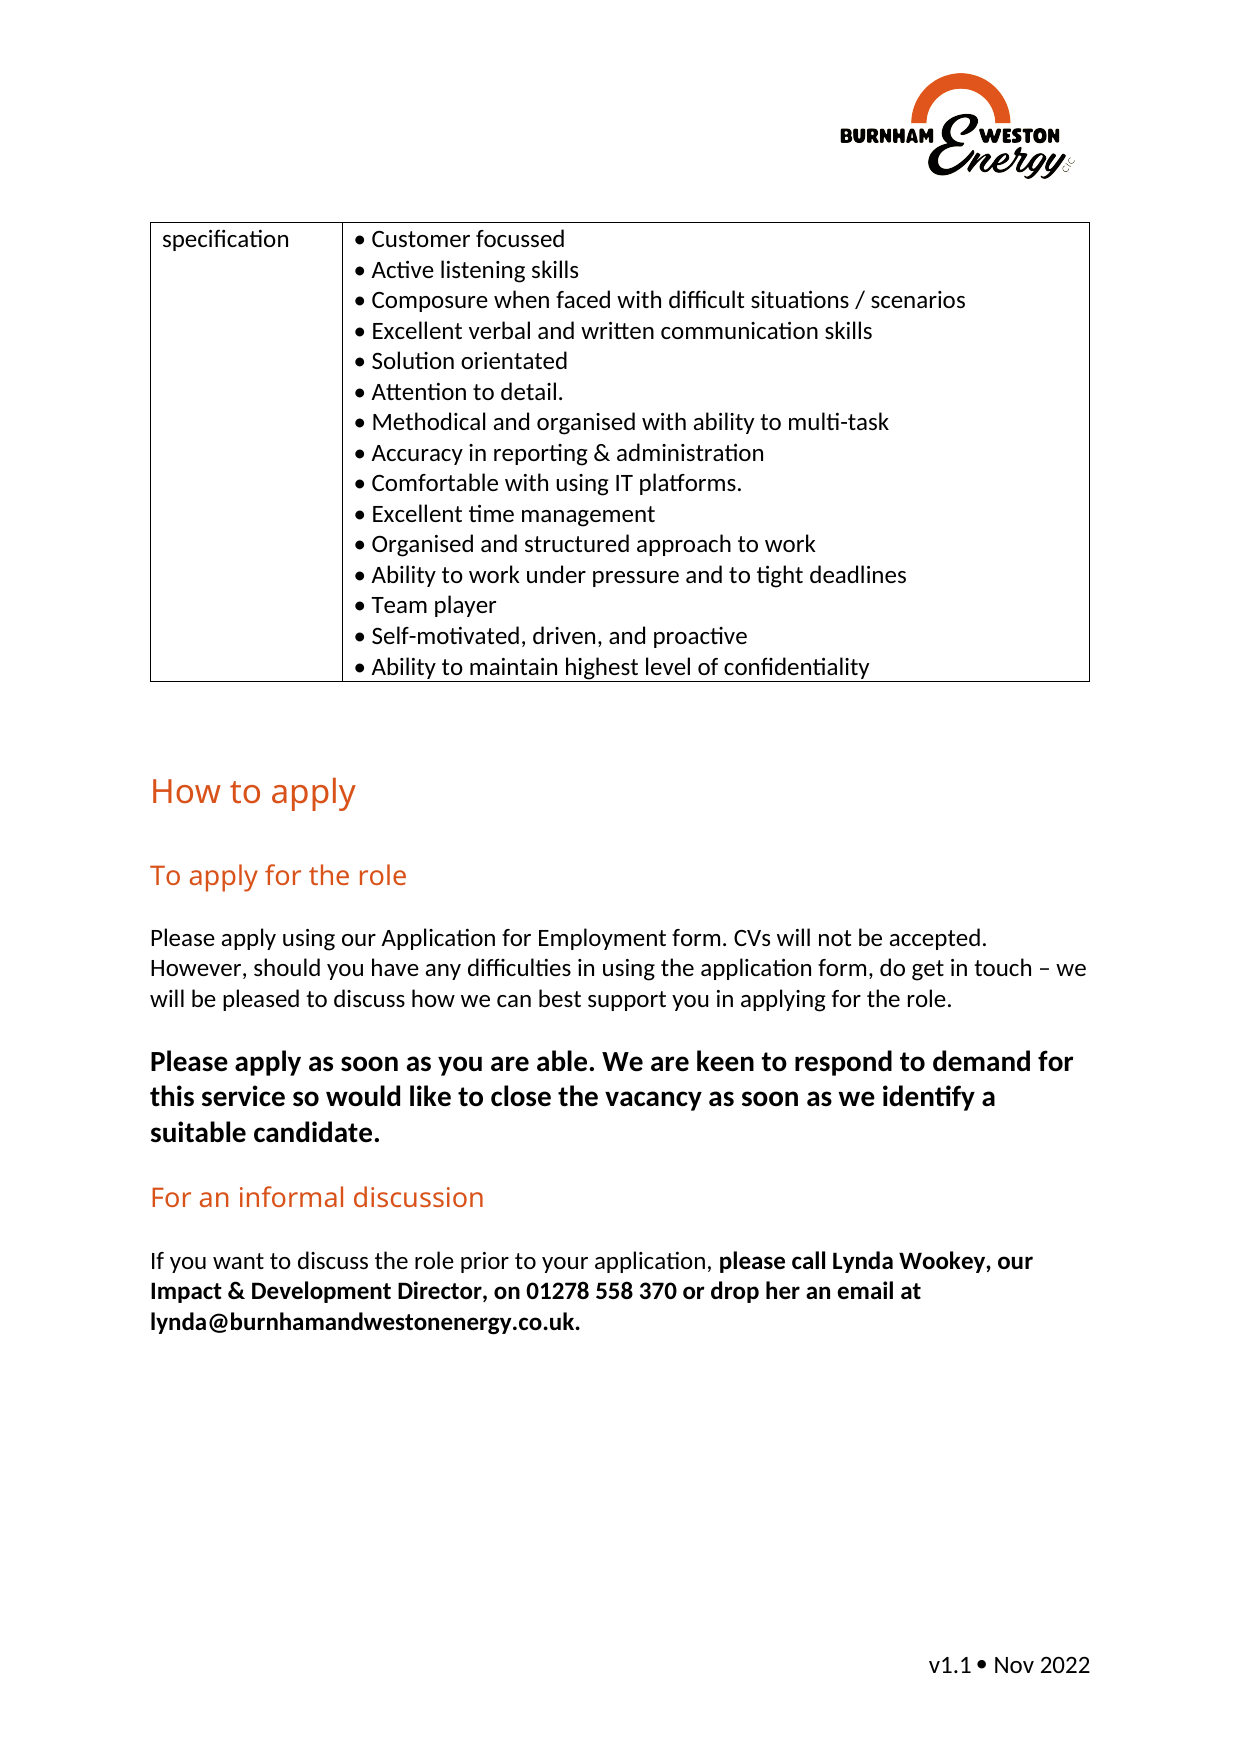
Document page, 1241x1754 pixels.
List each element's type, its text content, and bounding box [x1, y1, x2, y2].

subtitle For an informal discussion [150, 1179, 1090, 1216]
text Please apply using our Application for Employment form. CVs will not be accepted. However, should you have any difficulties in using the application form, do get in touch – we will be pleased to discuss how we can best support you in applying for the role. [150, 922, 1090, 1014]
subtitle How to apply [150, 768, 1090, 814]
subtitle To apply for the role [150, 856, 1090, 893]
table_cell Person specification [151, 223, 342, 681]
picture [824, 73, 1091, 179]
text If you want to discuss the role prior to your application, please call Lynda Wookey, our Impact & Development Director, on 01278 558 370 or drop her an email at lynda@burnhamandwestonenergy.co.uk. [150, 1245, 1090, 1336]
text Please apply as soon as you are able. We are keen to respond to demand for this service so would like to close the vacancy as soon as we identify a suitable candidate. [150, 1043, 1090, 1150]
